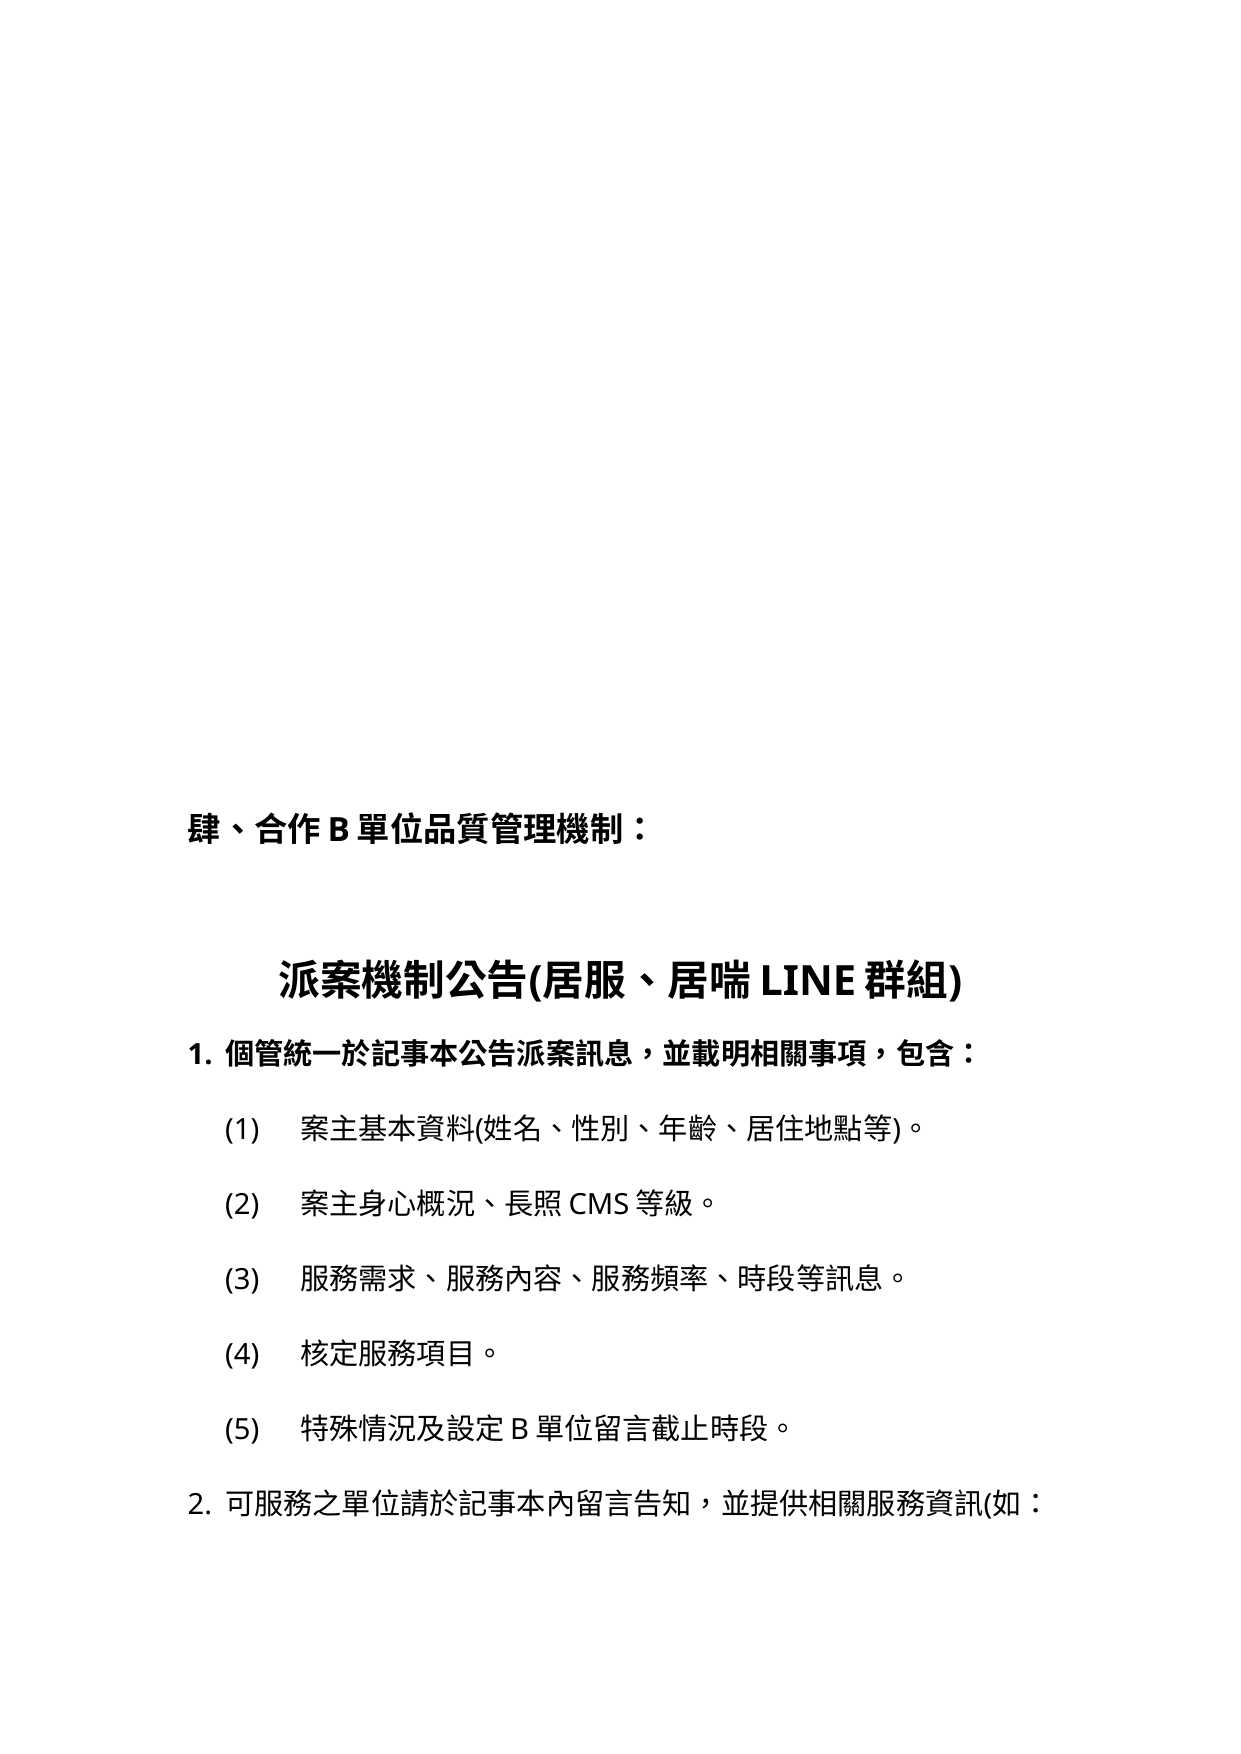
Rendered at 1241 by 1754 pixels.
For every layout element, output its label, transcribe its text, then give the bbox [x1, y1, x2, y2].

list 案主身心概況、長照CMS等級。 [225, 1164, 1053, 1239]
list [187, 1464, 1053, 1539]
list 特殊情況及設定B單位留言截止時段。 [225, 1389, 1053, 1464]
list 個管統一於記事本公告派案訊息，並載明相關事項，包含： [187, 1014, 1053, 1089]
text 派案機制公告(居服、居喘LINE群組) [187, 939, 1053, 1014]
list 核定服務項目。 [225, 1314, 1053, 1389]
text 肆、合作B單位品質管理機制： [187, 789, 1053, 864]
list 案主基本資料(姓名、性別、年齡、居住地點等)。 [225, 1089, 1053, 1164]
list 服務需求、服務內容、服務頻率、時段等訊息。 [225, 1239, 1053, 1314]
